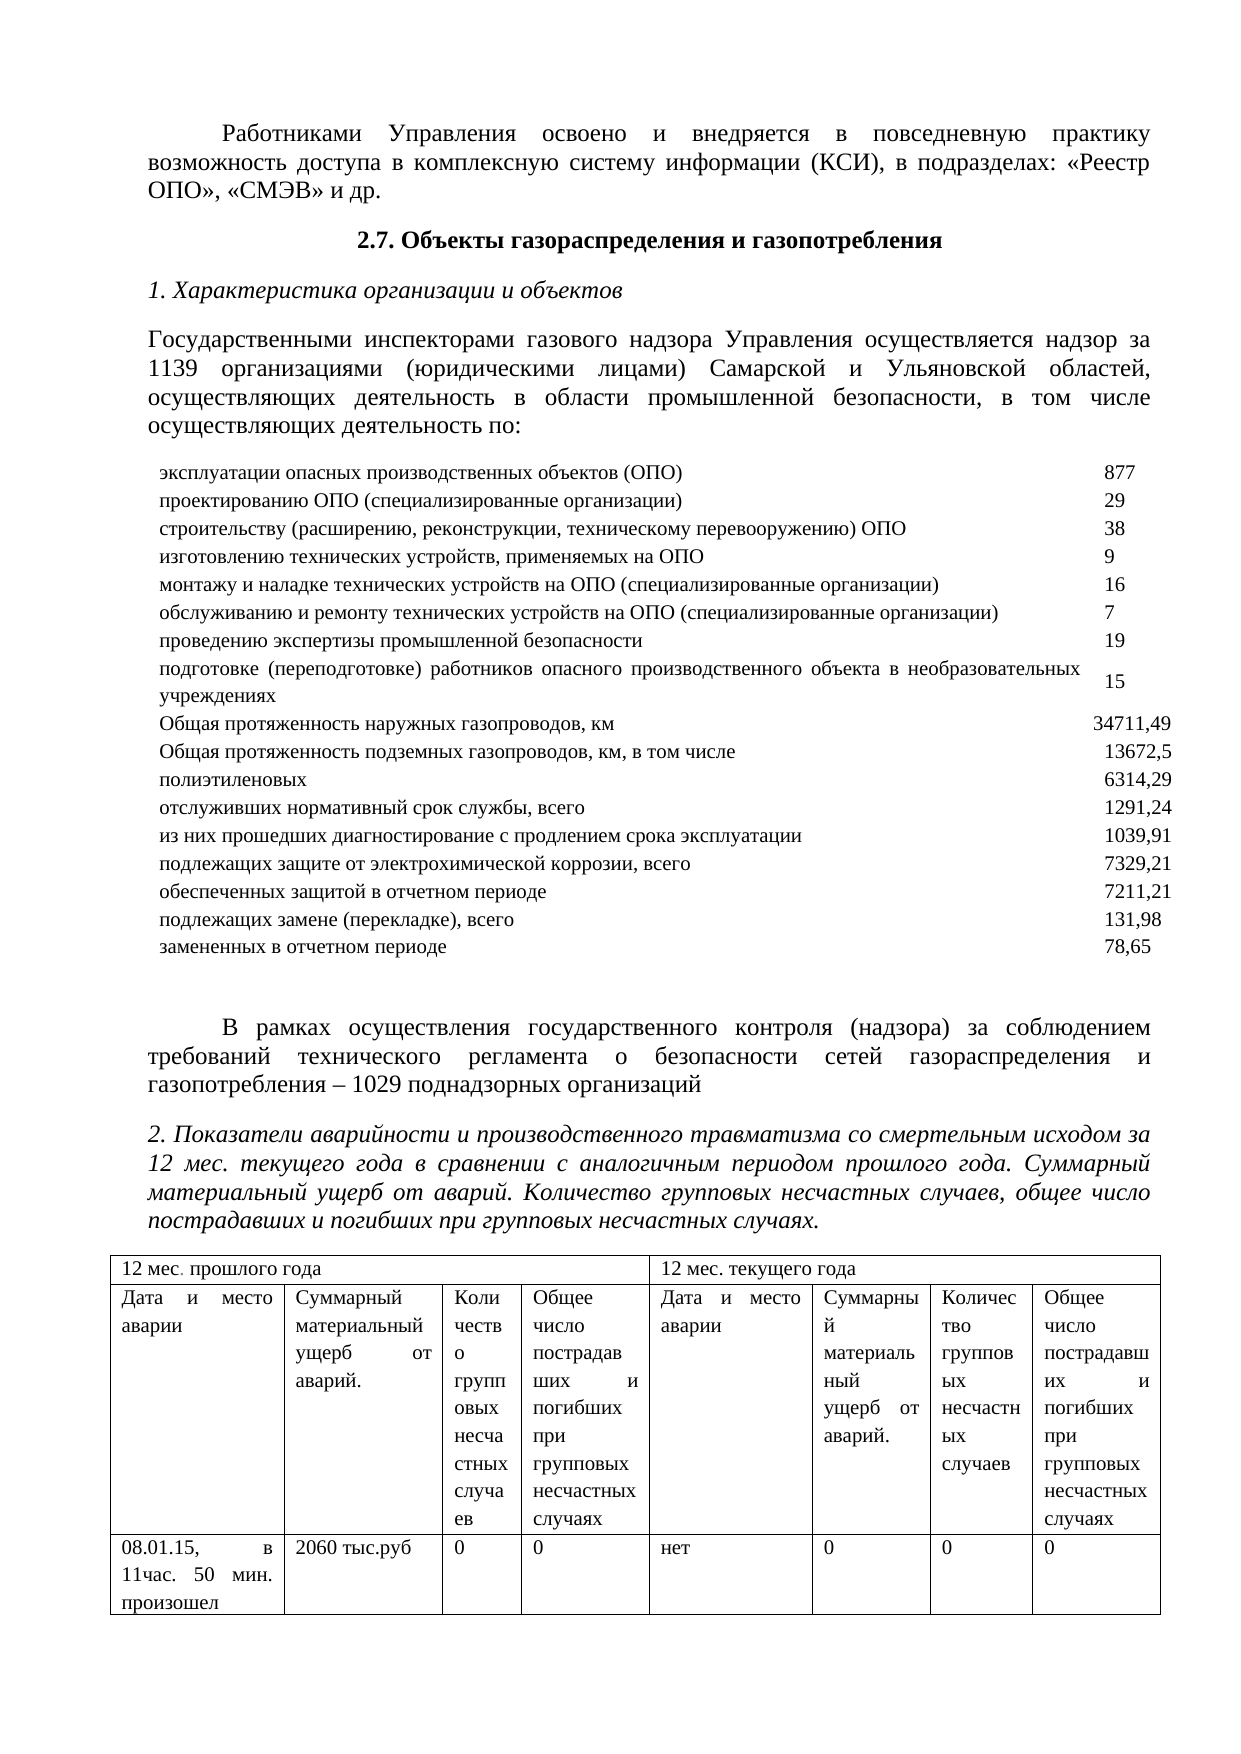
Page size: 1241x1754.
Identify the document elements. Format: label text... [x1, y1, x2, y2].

text 2.7. Объекты газораспределения и газопотребления [148, 225, 1152, 254]
text Работниками Управления освоено и внедряется в повседневную практику возможность доступа в комплексную систему информации (КСИ), в подразделах: «Реестр ОПО», «СМЭВ» и др. [148, 118, 1152, 204]
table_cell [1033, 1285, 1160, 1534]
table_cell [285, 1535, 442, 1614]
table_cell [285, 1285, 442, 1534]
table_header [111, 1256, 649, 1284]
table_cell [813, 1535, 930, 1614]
text В рамках осуществления государственного контроля (надзора) за соблюдением требований технического регламента о безопасности сетей газораспределения и газопотребления – 1029 поднадзорных организаций [148, 1012, 1152, 1098]
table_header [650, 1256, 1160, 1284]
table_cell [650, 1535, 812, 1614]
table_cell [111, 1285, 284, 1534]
text Государственными инспекторами газового надзора Управления осуществляется надзор за 1139 организациями (юридическими лицами) Самарской и Ульяновской областей, осуществляющих деятельность в области промышленной безопасности, в том числе осуществляющих деятельность по: [148, 324, 1152, 439]
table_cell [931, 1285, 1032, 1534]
text 1. Характеристика организации и объектов [148, 275, 1152, 303]
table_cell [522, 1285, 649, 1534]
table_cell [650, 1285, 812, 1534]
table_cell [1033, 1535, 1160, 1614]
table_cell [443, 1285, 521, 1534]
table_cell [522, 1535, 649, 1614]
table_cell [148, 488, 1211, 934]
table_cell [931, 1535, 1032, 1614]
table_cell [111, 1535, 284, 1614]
text 2. Показатели аварийности и производственного травматизма со смертельным исходом за 12 мес. текущего года в сравнении с аналогичным периодом прошлого года. Суммарный материальный ущерб от аварий. Количество групповых несчастных случаев, общее число пострадавших и погибших при групповых несчастных случаях. [148, 1119, 1152, 1234]
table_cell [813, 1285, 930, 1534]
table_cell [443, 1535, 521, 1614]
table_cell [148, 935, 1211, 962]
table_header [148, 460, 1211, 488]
